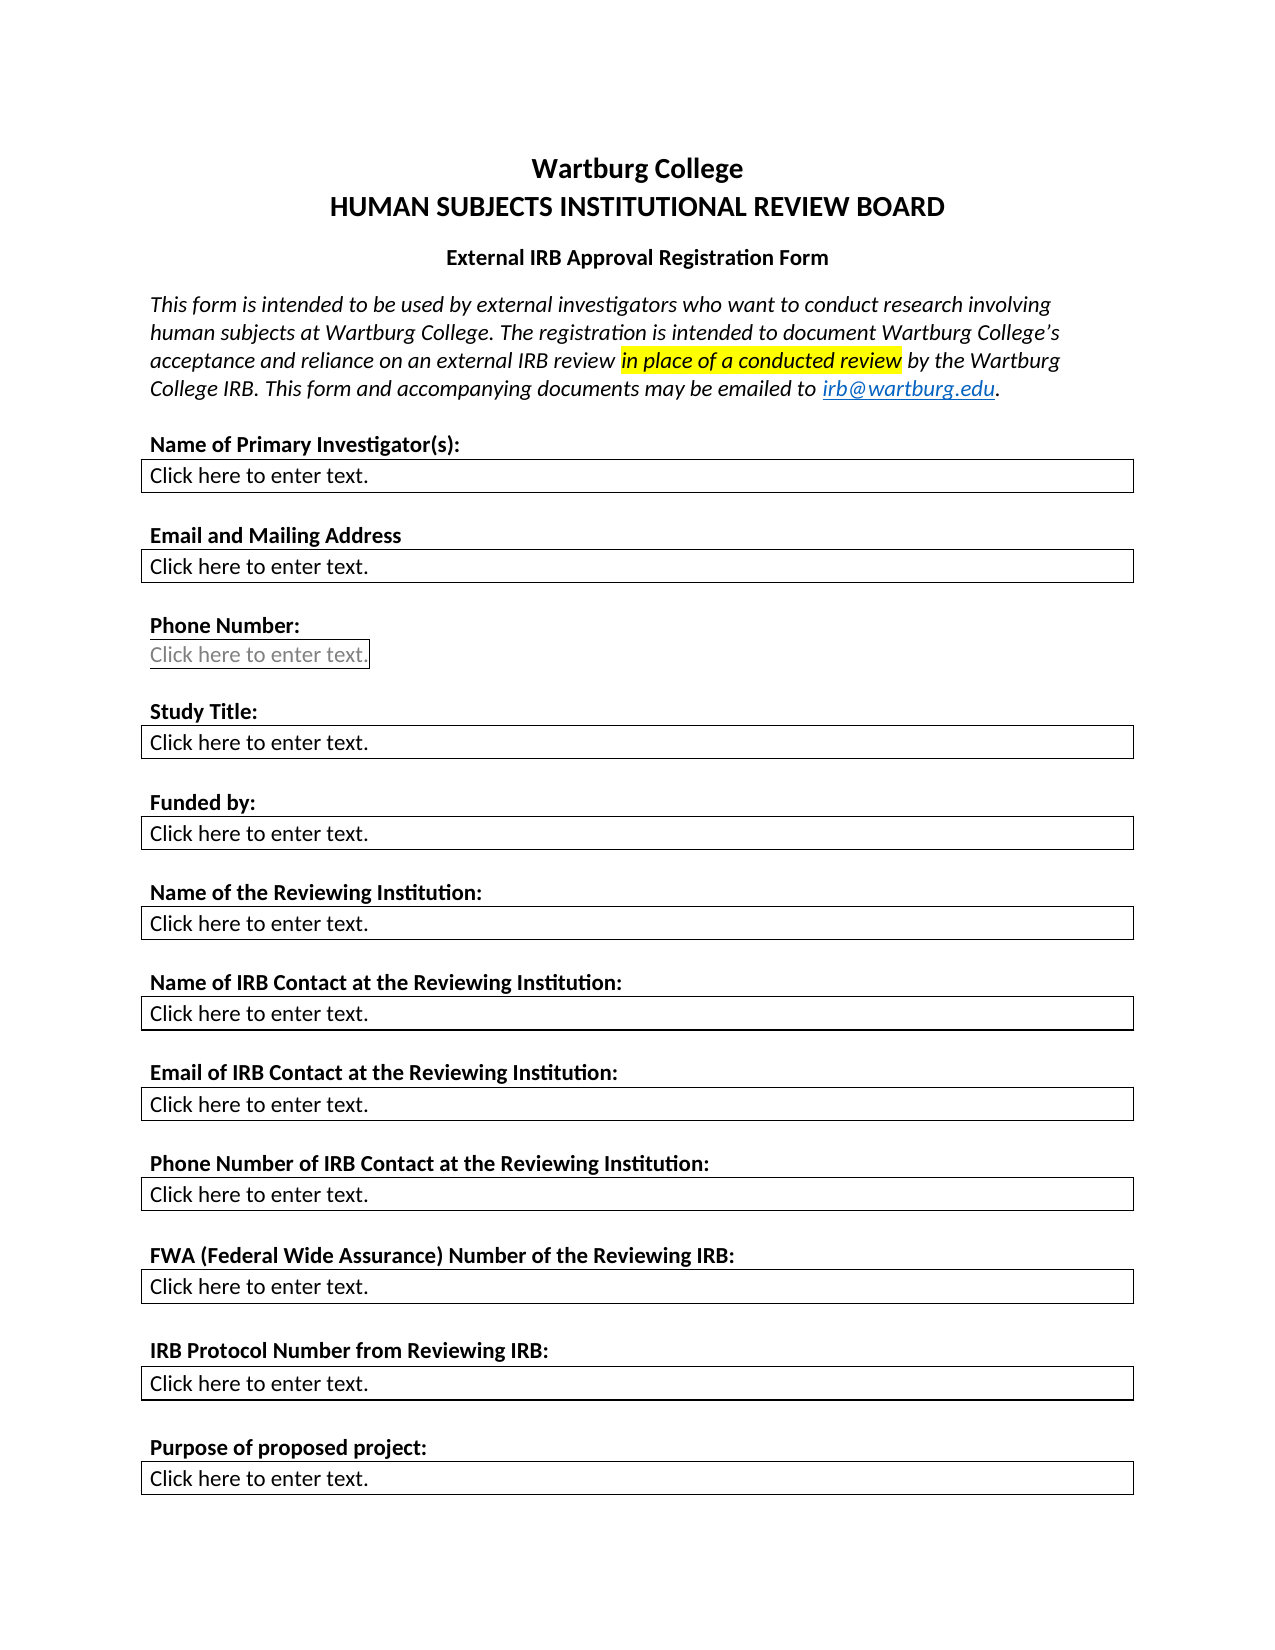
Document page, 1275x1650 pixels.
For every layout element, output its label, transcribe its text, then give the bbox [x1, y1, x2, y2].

text Purpose of proposed project: [150, 1433, 1125, 1461]
text Phone Number of IRB Contact at the Reviewing Institution: [150, 1121, 1125, 1177]
text External IRB Approval Registration Form [150, 243, 1125, 272]
text Study Title: [150, 697, 1125, 725]
text Email and Mailing Address [150, 521, 1125, 549]
text This form is intended to be used by external investigators who want to conduct research involving human subjects at Wartburg College. The registration is intended to document Wartburg College’s acceptance and reliance on an external IRB review in place of a conducted review by the Wartburg College IRB. This form and accompanying documents may be emailed to irb@wartburg.edu. [150, 290, 1125, 402]
text IRB Protocol Number from Reviewing IRB: [150, 1336, 1125, 1364]
text Funded by: [150, 788, 1125, 816]
text Name of Primary Investigator(s): [150, 431, 1125, 458]
text Phone Number: [150, 611, 1125, 639]
text Name of the Reviewing Institution: [150, 878, 1125, 906]
text Wartburg College HUMAN SUBJECTS INSTITUTIONAL REVIEW BOARD [150, 150, 1125, 224]
text Email of IRB Contact at the Reviewing Institution: [150, 1058, 1125, 1087]
text FWA (Federal Wide Assurance) Number of the Reviewing IRB: [150, 1241, 1125, 1269]
text Name of IRB Contact at the Reviewing Institution: [150, 968, 1125, 996]
